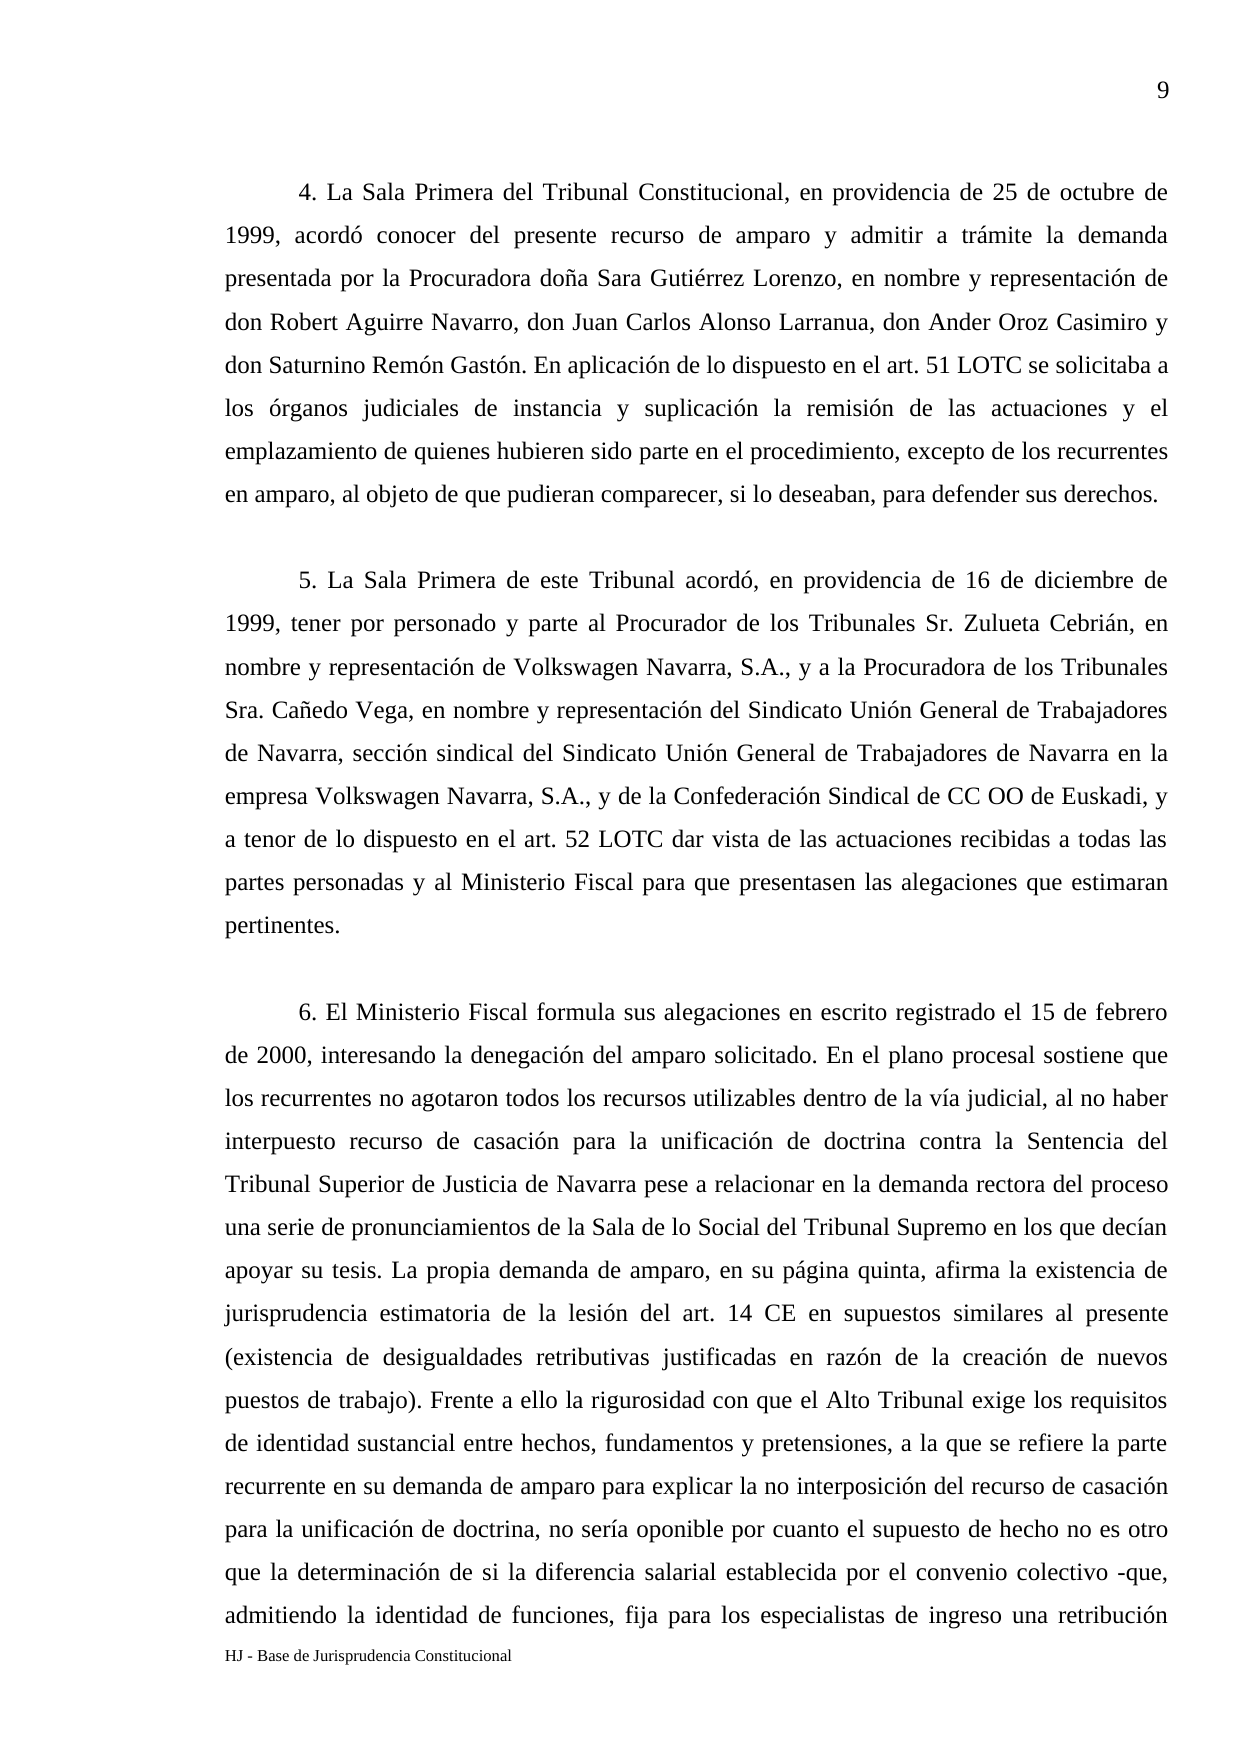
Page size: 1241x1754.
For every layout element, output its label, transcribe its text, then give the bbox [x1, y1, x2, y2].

text 4. La Sala Primera del Tribunal Constitucional, en providencia de 25 de octubre de 1999, acordó conocer del presente recurso de amparo y admitir a trámite la demanda presentada por la Procuradora doña Sara Gutiérrez Lorenzo, en nombre y representación de don Robert Aguirre Navarro, don Juan Carlos Alonso Larranua, don Ander Oroz Casimiro y don Saturnino Remón Gastón. En aplicación de lo dispuesto en el art. 51 LOTC se solicitaba a los órganos judiciales de instancia y suplicación la remisión de las actuaciones y el emplazamiento de quienes hubieren sido parte en el procedimiento, excepto de los recurrentes en amparo, al objeto de que pudieran comparecer, si lo deseaban, para defender sus derechos. [224, 177, 1169, 508]
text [224, 997, 1169, 1629]
text 5. La Sala Primera de este Tribunal acordó, en providencia de 16 de diciembre de 1999, tener por personado y parte al Procurador de los Tribunales Sr. Zulueta Cebrián, en nombre y representación de Volkswagen Navarra, S.A., y a la Procuradora de los Tribunales Sra. Cañedo Vega, en nombre y representación del Sindicato Unión General de Trabajadores de Navarra, sección sindical del Sindicato Unión General de Trabajadores de Navarra en la empresa Volkswagen Navarra, S.A., y de la Confederación Sindical de CC OO de Euskadi, y a tenor de lo dispuesto en el art. 52 LOTC dar vista de las actuaciones recibidas a todas las partes personadas y al Ministerio Fiscal para que presentasen las alegaciones que estimaran pertinentes. [224, 565, 1169, 939]
